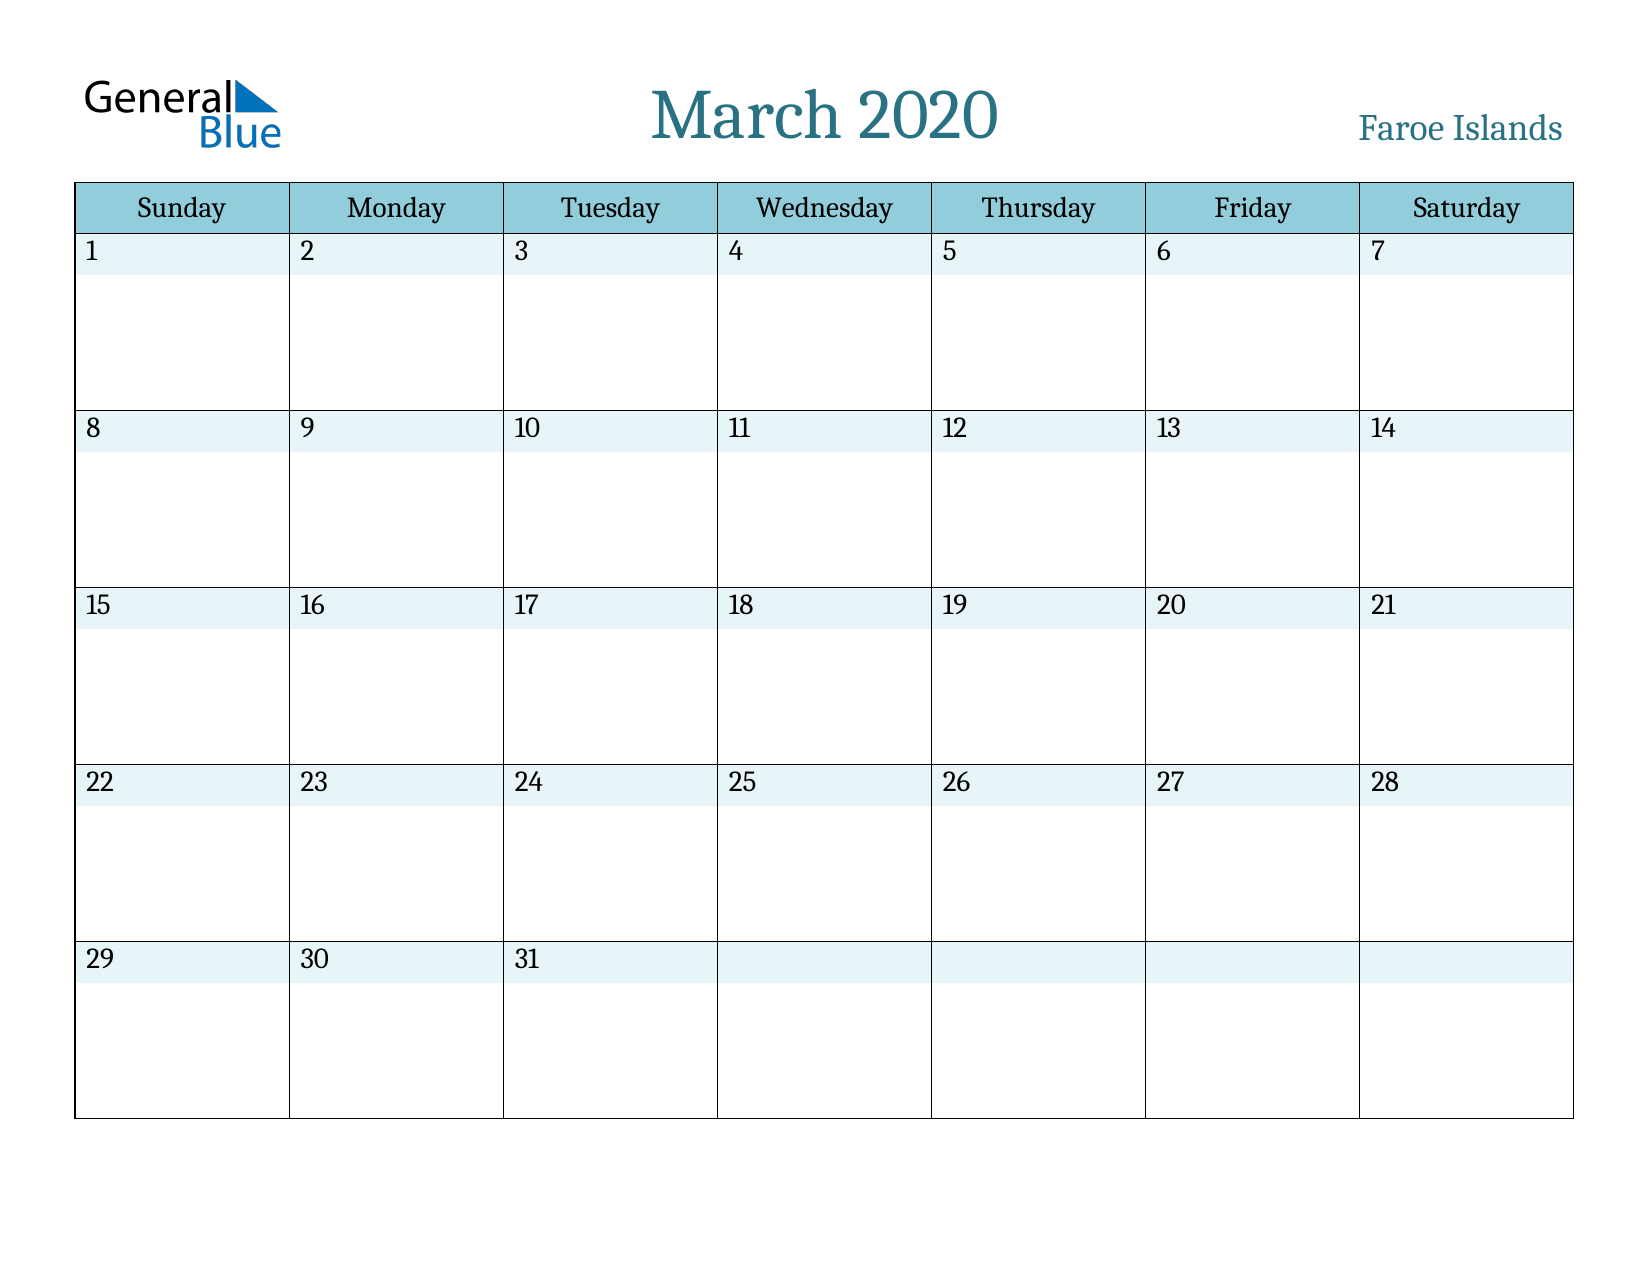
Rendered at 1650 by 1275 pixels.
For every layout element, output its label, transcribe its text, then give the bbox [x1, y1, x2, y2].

table_cell [1360, 275, 1573, 410]
table_cell 26 [932, 765, 1145, 806]
table_cell 10 [504, 411, 717, 452]
table_cell [1146, 983, 1359, 1118]
table_cell [1360, 942, 1573, 983]
table_cell 9 [290, 411, 503, 452]
table_cell [1146, 629, 1359, 764]
table_cell 2 [290, 234, 503, 275]
table_cell [1360, 629, 1573, 764]
table_cell 28 [1360, 765, 1573, 806]
table_cell 13 [1146, 411, 1359, 452]
table_cell [504, 452, 717, 587]
table_cell 24 [504, 765, 717, 806]
table_cell [290, 629, 503, 764]
table_cell [504, 806, 717, 941]
table_cell [932, 806, 1145, 941]
table_cell 19 [932, 588, 1145, 629]
table_cell 30 [290, 942, 503, 983]
table_cell [718, 452, 931, 587]
table_cell 11 [718, 411, 931, 452]
table_cell [1360, 806, 1573, 941]
table_header March 2020 [503, 75, 1146, 182]
table_cell 31 [504, 942, 717, 983]
table_cell 3 [504, 234, 717, 275]
table_cell [504, 629, 717, 764]
table_cell [76, 275, 289, 410]
table_cell Tuesday [504, 183, 717, 233]
table_cell 17 [504, 588, 717, 629]
table_cell [290, 452, 503, 587]
table_cell 15 [76, 588, 289, 629]
table_cell [932, 983, 1145, 1118]
table_cell [76, 629, 289, 764]
table_cell 8 [76, 411, 289, 452]
table_cell 1 [76, 234, 289, 275]
table_cell [718, 275, 931, 410]
table_cell [290, 983, 503, 1118]
table_cell Wednesday [718, 183, 931, 233]
table_cell [932, 452, 1145, 587]
table_cell 21 [1360, 588, 1573, 629]
table_header [75, 75, 503, 182]
table_cell [76, 806, 289, 941]
table_cell [1146, 275, 1359, 410]
table_cell Saturday [1360, 183, 1573, 233]
table_cell 18 [718, 588, 931, 629]
table_cell 16 [290, 588, 503, 629]
table_cell [290, 275, 503, 410]
table_cell 4 [718, 234, 931, 275]
table_cell [932, 275, 1145, 410]
table_cell 14 [1360, 411, 1573, 452]
table_cell Thursday [932, 183, 1145, 233]
table_cell 22 [76, 765, 289, 806]
table_cell Friday [1146, 183, 1359, 233]
table_cell 23 [290, 765, 503, 806]
table_cell [718, 629, 931, 764]
table_cell 6 [1146, 234, 1359, 275]
table_cell 27 [1146, 765, 1359, 806]
table_cell [76, 452, 289, 587]
table_cell Monday [290, 183, 503, 233]
table_cell [290, 806, 503, 941]
table_cell 25 [718, 765, 931, 806]
table_cell 7 [1360, 234, 1573, 275]
table_cell [932, 629, 1145, 764]
picture [85, 80, 281, 148]
table_cell [1360, 452, 1573, 587]
table_header Faroe Islands [1146, 75, 1574, 182]
table_cell [504, 983, 717, 1118]
table_cell [1146, 942, 1359, 983]
table_cell [1146, 452, 1359, 587]
table_cell 5 [932, 234, 1145, 275]
table_cell 20 [1146, 588, 1359, 629]
table_cell [504, 275, 717, 410]
table_cell [76, 983, 289, 1118]
table_cell [1146, 806, 1359, 941]
table_cell 12 [932, 411, 1145, 452]
table_cell [718, 983, 931, 1118]
table_cell [718, 942, 931, 983]
table_cell Sunday [76, 183, 289, 233]
table_cell [1360, 983, 1573, 1118]
table_cell [718, 806, 931, 941]
table_cell 29 [76, 942, 289, 983]
table_cell [932, 942, 1145, 983]
